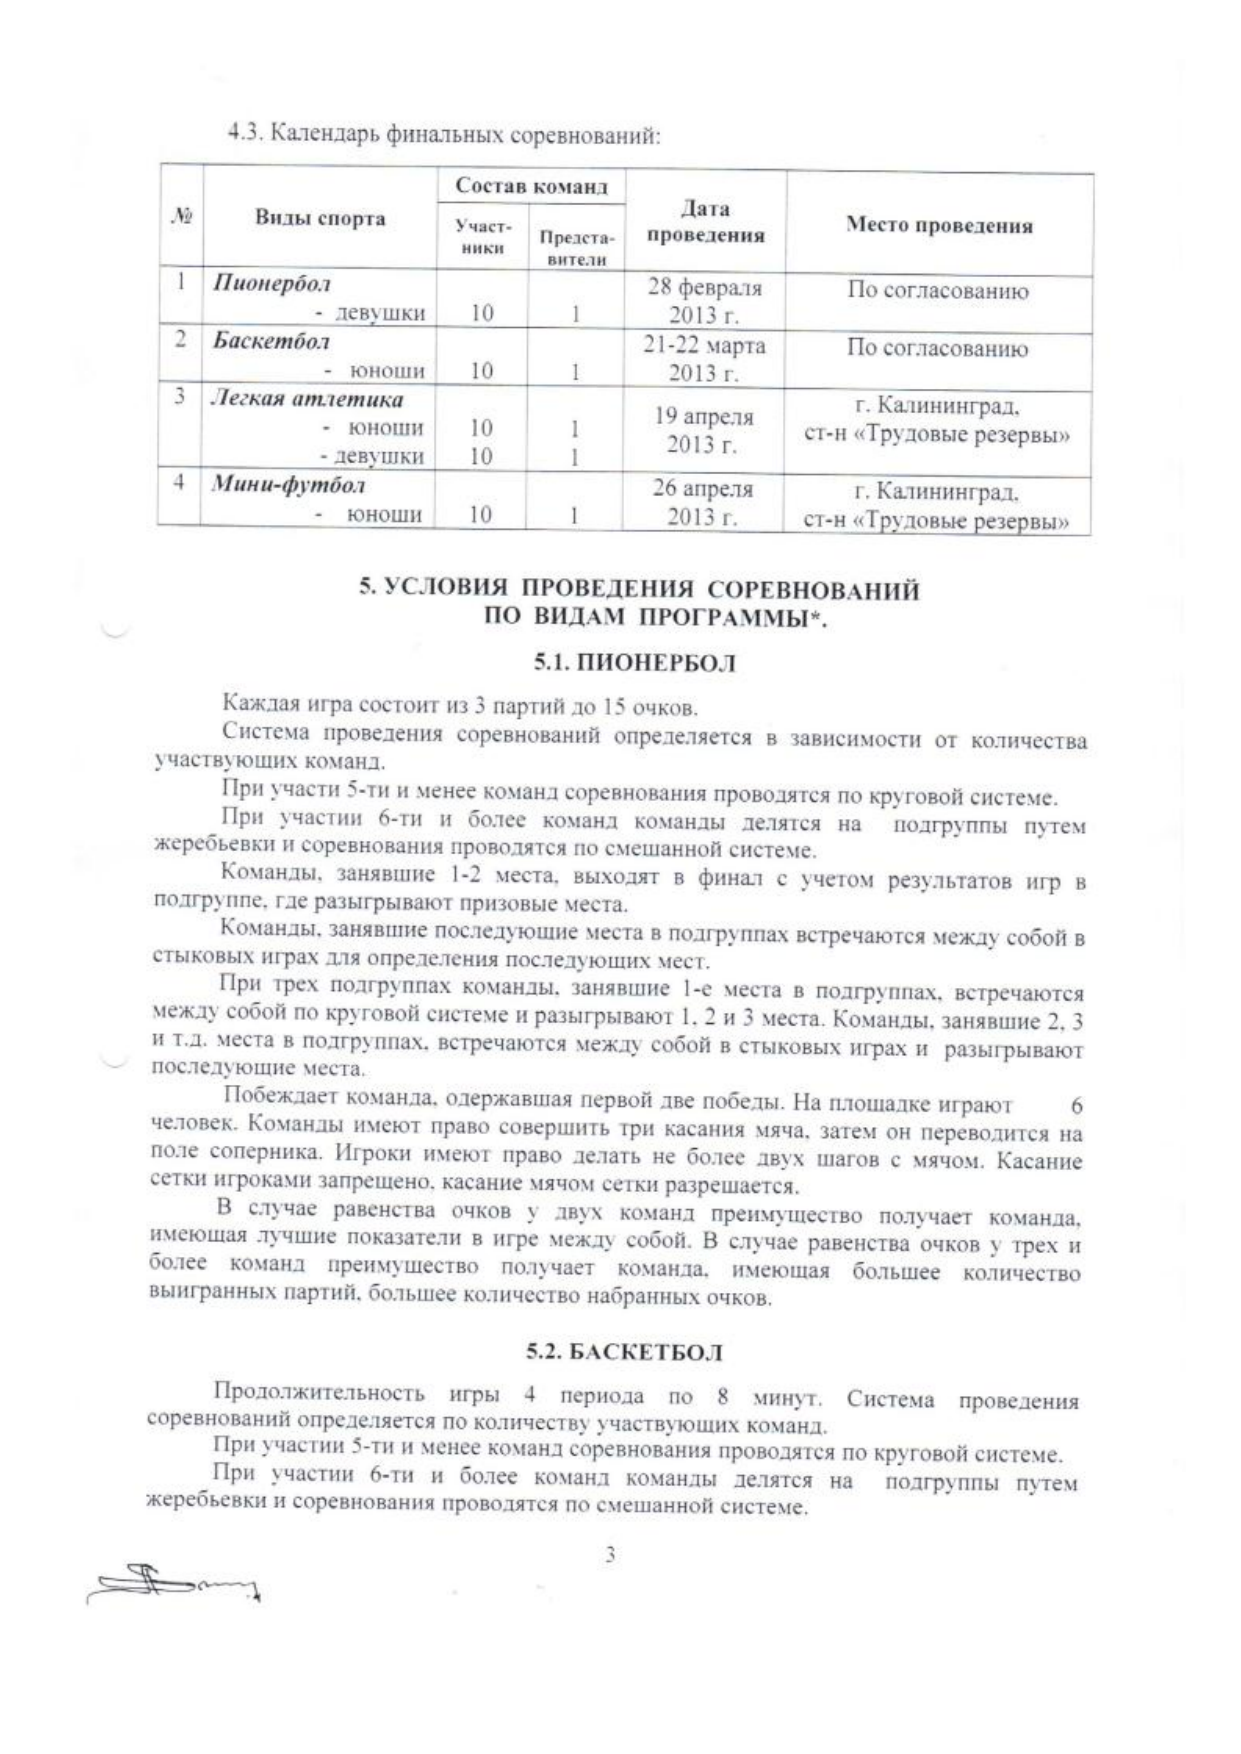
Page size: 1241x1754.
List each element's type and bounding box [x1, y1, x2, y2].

picture [59, 59, 1214, 1647]
